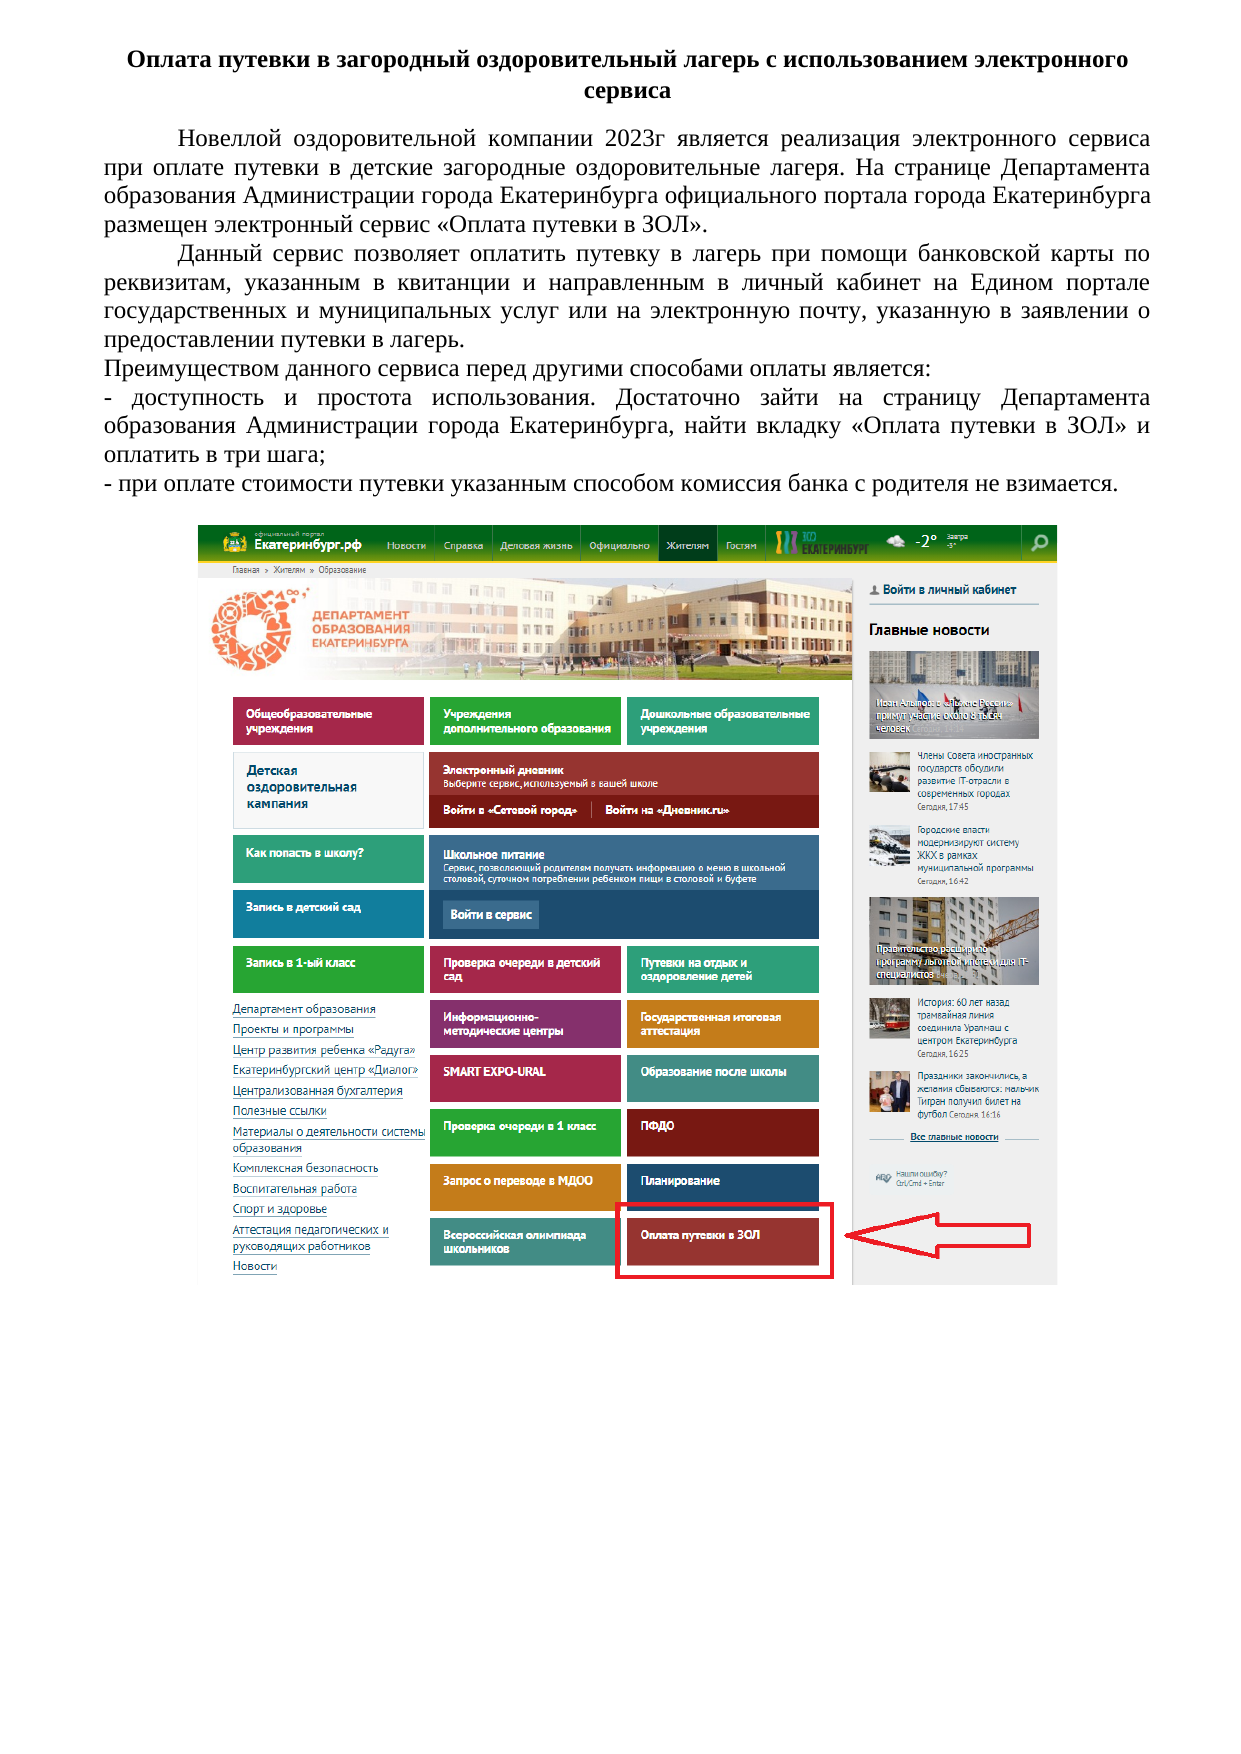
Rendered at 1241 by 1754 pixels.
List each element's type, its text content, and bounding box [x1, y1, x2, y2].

text Преимуществом данного сервиса перед другими способами оплаты является: [103, 353, 1152, 382]
text Оплата путевки в загородный оздоровительный лагерь с использованием электронного сервиса [103, 44, 1152, 104]
text - при оплате стоимости путевки указанным способом комиссия банка с родителя не взимается. [103, 468, 1152, 497]
text - доступность и простота использования. Достаточно зайти на страницу Департамента образования Администрации города Екатеринбурга, найти вкладку «Оплата путевки в ЗОЛ» и оплатить в три шага; [103, 382, 1152, 468]
text Данный сервис позволяет оплатить путевку в лагерь при помощи банковской карты по реквизитам, указанным в квитанции и направленным в личный кабинет на Едином портале государственных и муниципальных услуг или на электронную почту, указанную в заявлении о предоставлении путевки в лагерь. [103, 238, 1152, 353]
text Новеллой оздоровительной компании 2023г является реализация электронного сервиса при оплате путевки в детские загородные оздоровительные лагеря. На странице Департамента образования Администрации города Екатеринбурга официального портала города Екатеринбурга размещен электронный сервис «Оплата путевки в ЗОЛ». [103, 123, 1152, 238]
picture [197, 525, 1058, 1285]
